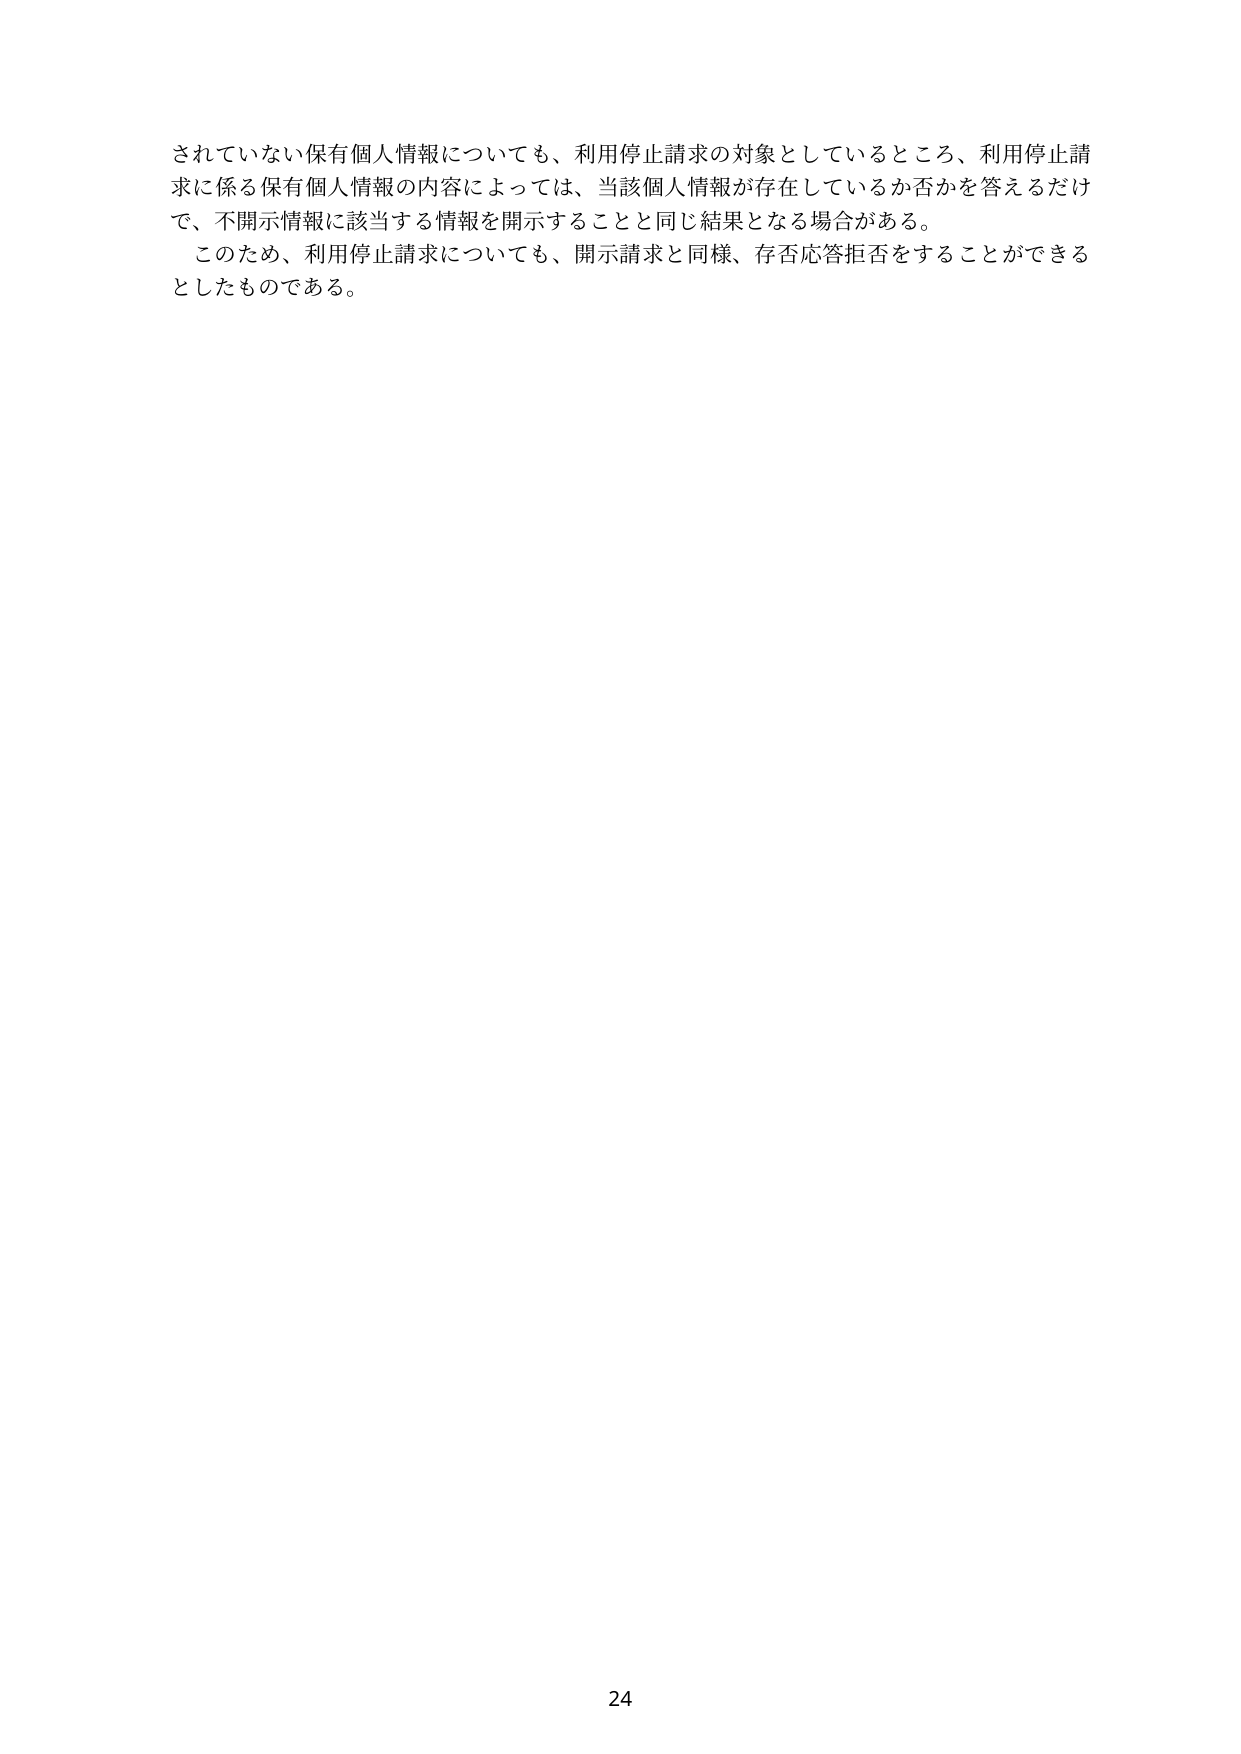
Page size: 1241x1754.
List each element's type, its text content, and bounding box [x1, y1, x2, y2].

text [170, 136, 1092, 236]
text このため、利用停止請求についても、開示請求と同様、存否応答拒否をすることができるとしたものである。 [170, 236, 1092, 302]
